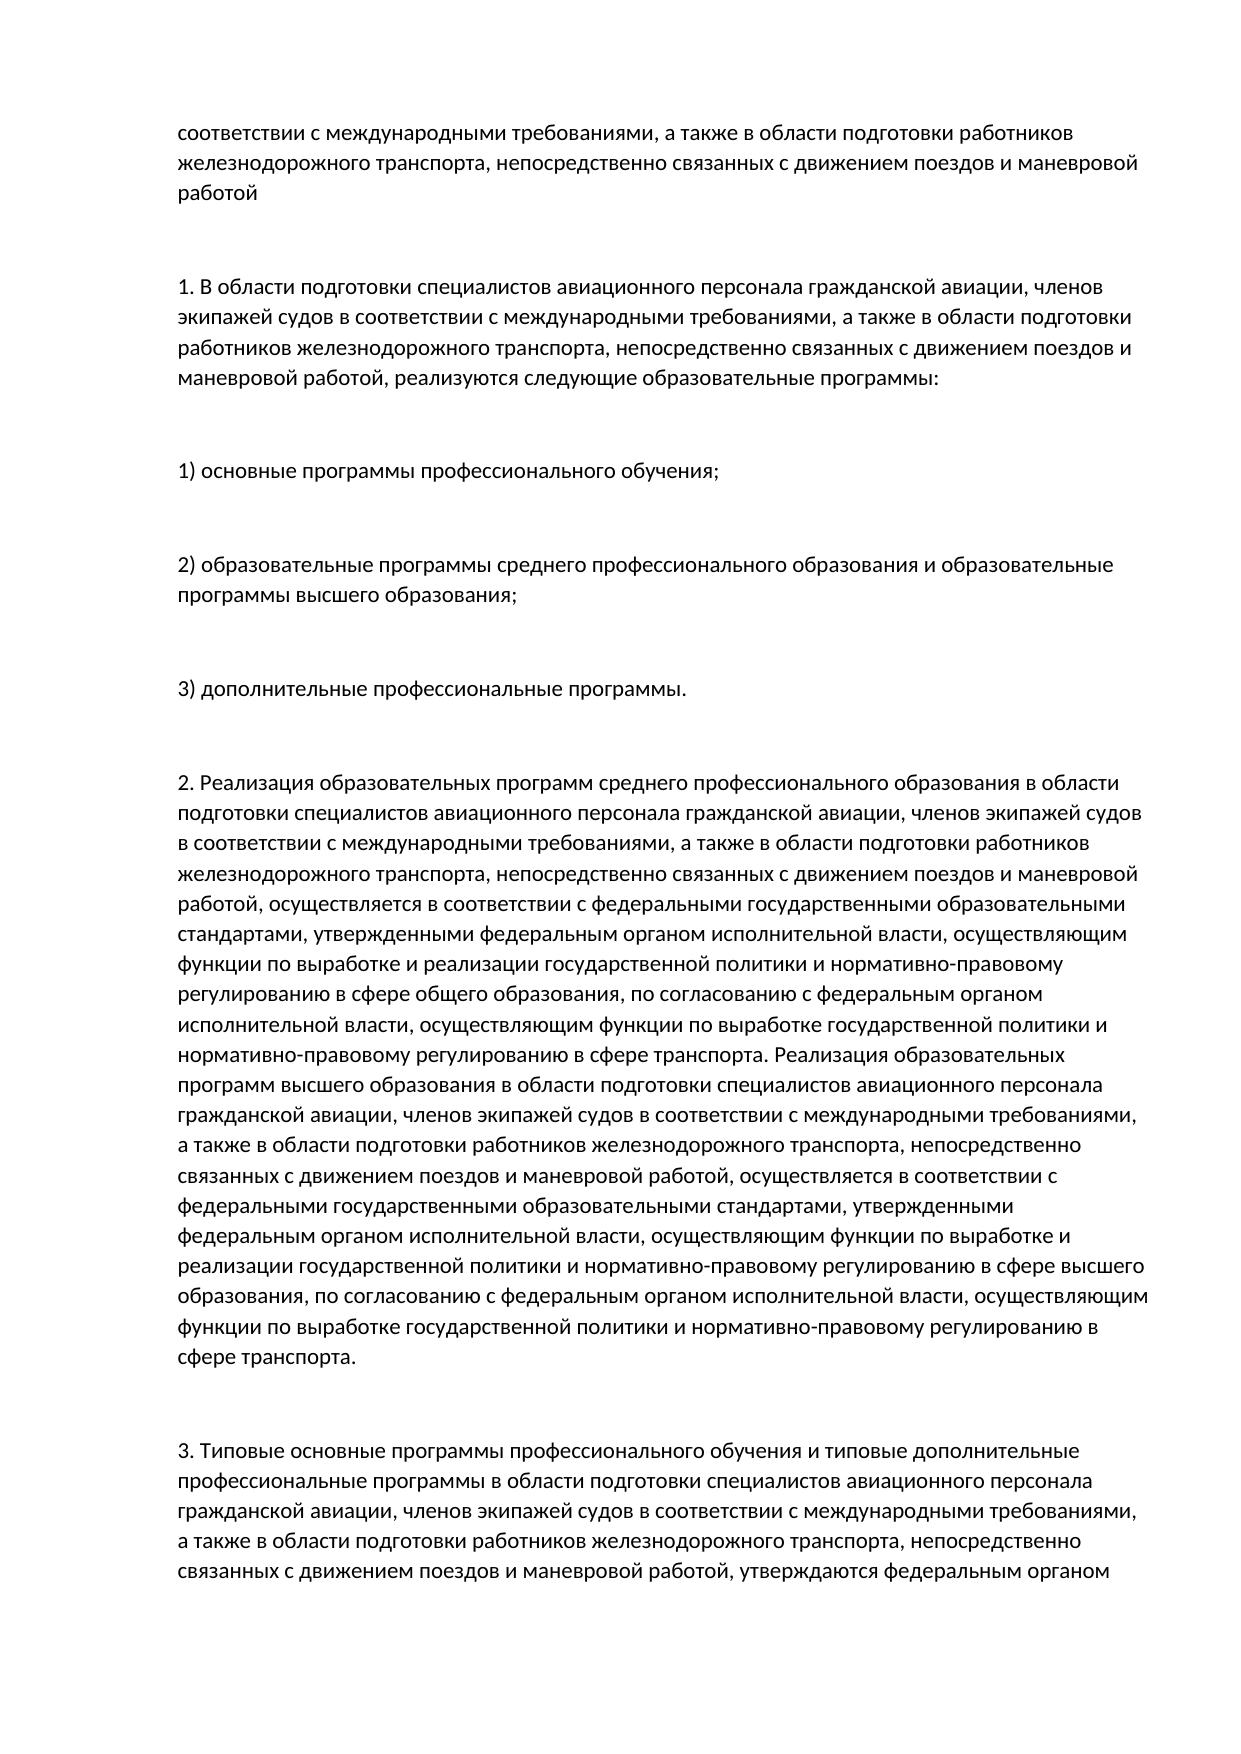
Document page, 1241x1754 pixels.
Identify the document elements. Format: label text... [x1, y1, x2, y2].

text 2) образовательные программы среднего профессионального образования и образовательные программы высшего образования; [177, 550, 1152, 609]
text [177, 118, 1152, 207]
text 2. Реализация образовательных программ среднего профессионального образования в области подготовки специалистов авиационного персонала гражданской авиации, членов экипажей судов в соответствии с международными требованиями, а также в области подготовки работников железнодорожного транспорта, непосредственно связанных с движением поездов и маневровой работой, осуществляется в соответствии с федеральными государственными образовательными стандартами, утвержденными федеральным органом исполнительной власти, осуществляющим функции по выработке и реализации государственной политики и нормативно-правовому регулированию в сфере общего образования, по согласованию с федеральным органом исполнительной власти, осуществляющим функции по выработке государственной политики и нормативно-правовому регулированию в сфере транспорта. Реализация образовательных программ высшего образования в области подготовки специалистов авиационного персонала гражданской авиации, членов экипажей судов в соответствии с международными требованиями, а также в области подготовки работников железнодорожного транспорта, непосредственно связанных с движением поездов и маневровой работой, осуществляется в соответствии с федеральными государственными образовательными стандартами, утвержденными федеральным органом исполнительной власти, осуществляющим функции по выработке и реализации государственной политики и нормативно-правовому регулированию в сфере высшего образования, по согласованию с федеральным органом исполнительной власти, осуществляющим функции по выработке государственной политики и нормативно-правовому регулированию в сфере транспорта. [177, 768, 1152, 1370]
text 1. В области подготовки специалистов авиационного персонала гражданской авиации, членов экипажей судов в соответствии с международными требованиями, а также в области подготовки работников железнодорожного транспорта, непосредственно связанных с движением поездов и маневровой работой, реализуются следующие образовательные программы: [177, 272, 1152, 391]
text 1) основные программы профессионального обучения; [177, 457, 1152, 485]
text 3) дополнительные профессиональные программы. [177, 674, 1152, 702]
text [177, 1436, 1152, 1585]
